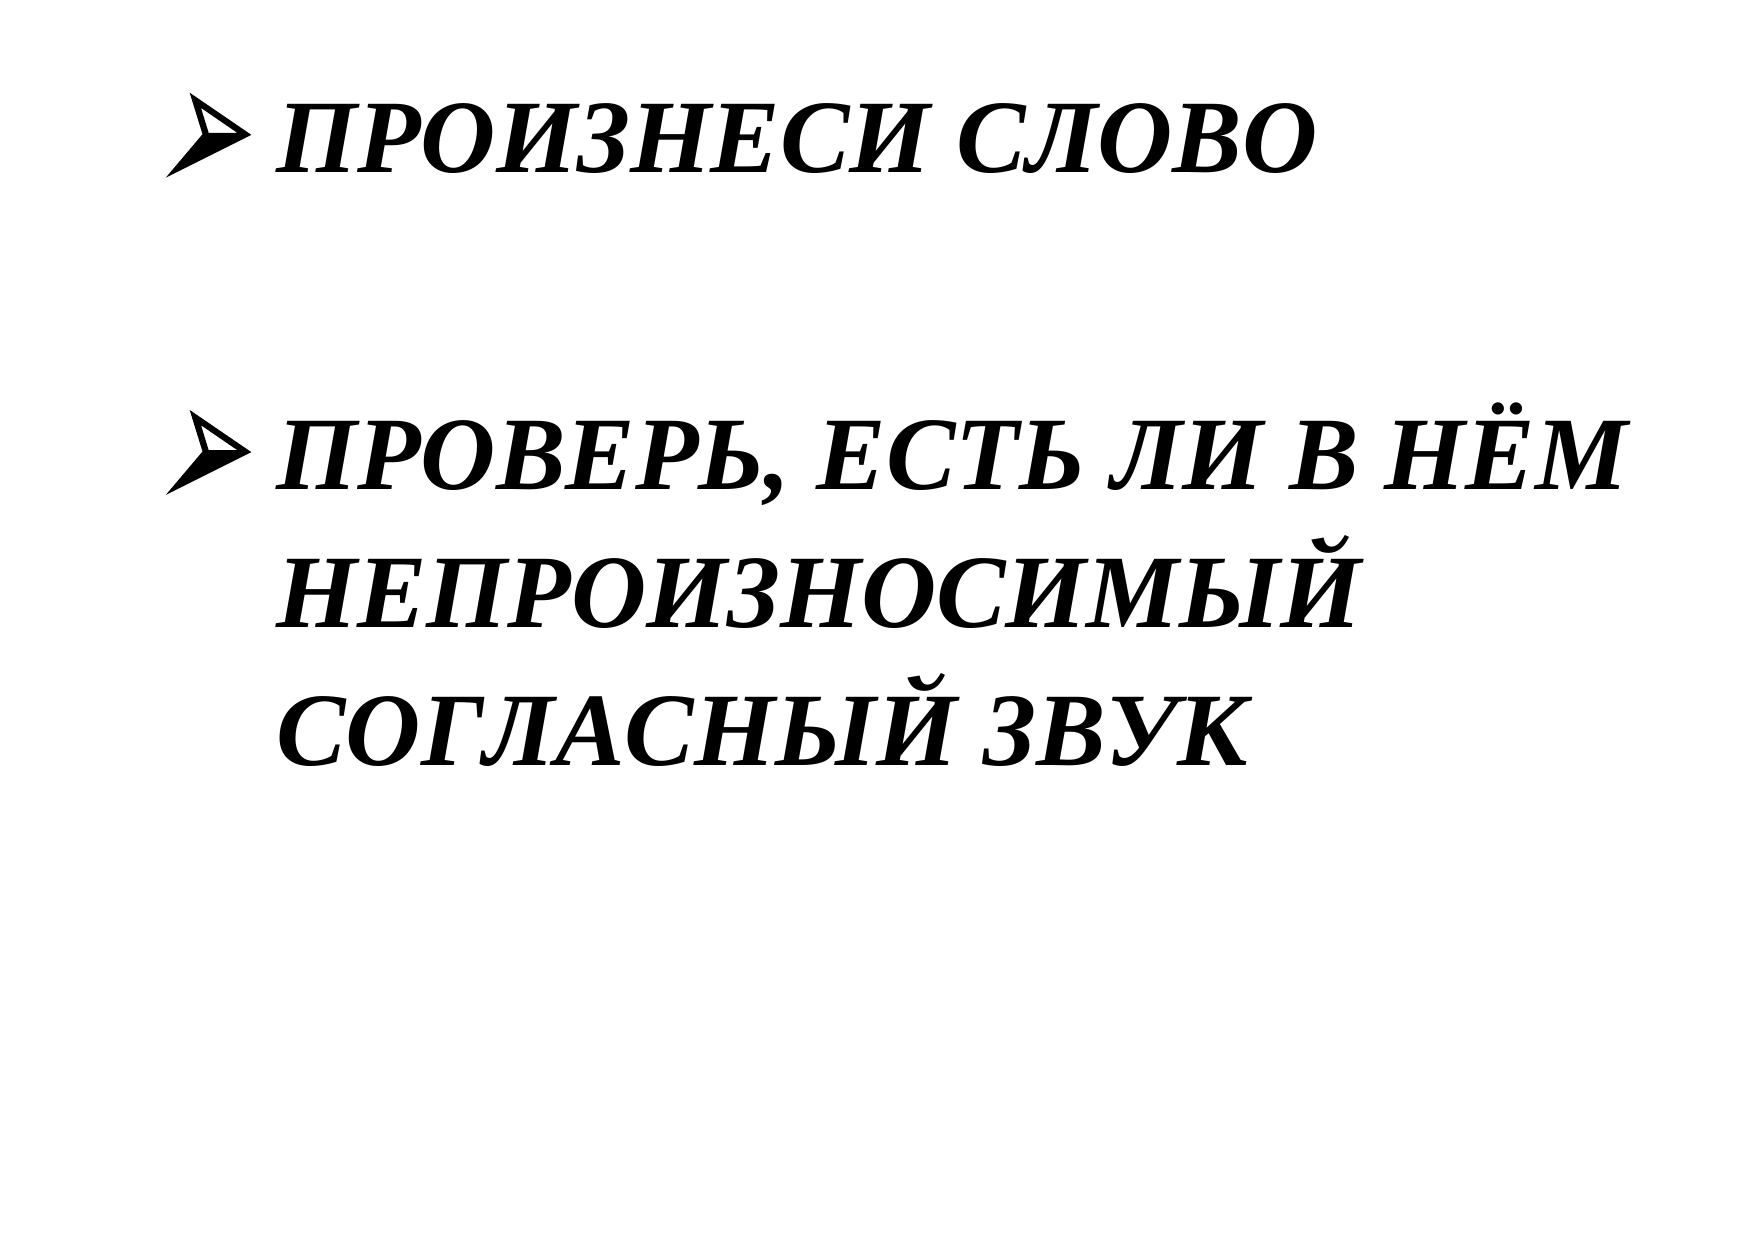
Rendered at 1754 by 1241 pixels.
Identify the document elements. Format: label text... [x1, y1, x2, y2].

list ПРОВЕРЬ, ЕСТЬ ЛИ В НЁМ НЕПРОИЗНОСИМЫЙ СОГЛАСНЫЙ ЗВУК [164, 392, 1679, 788]
list ПРОИЗНЕСИ СЛОВО [164, 75, 1679, 195]
